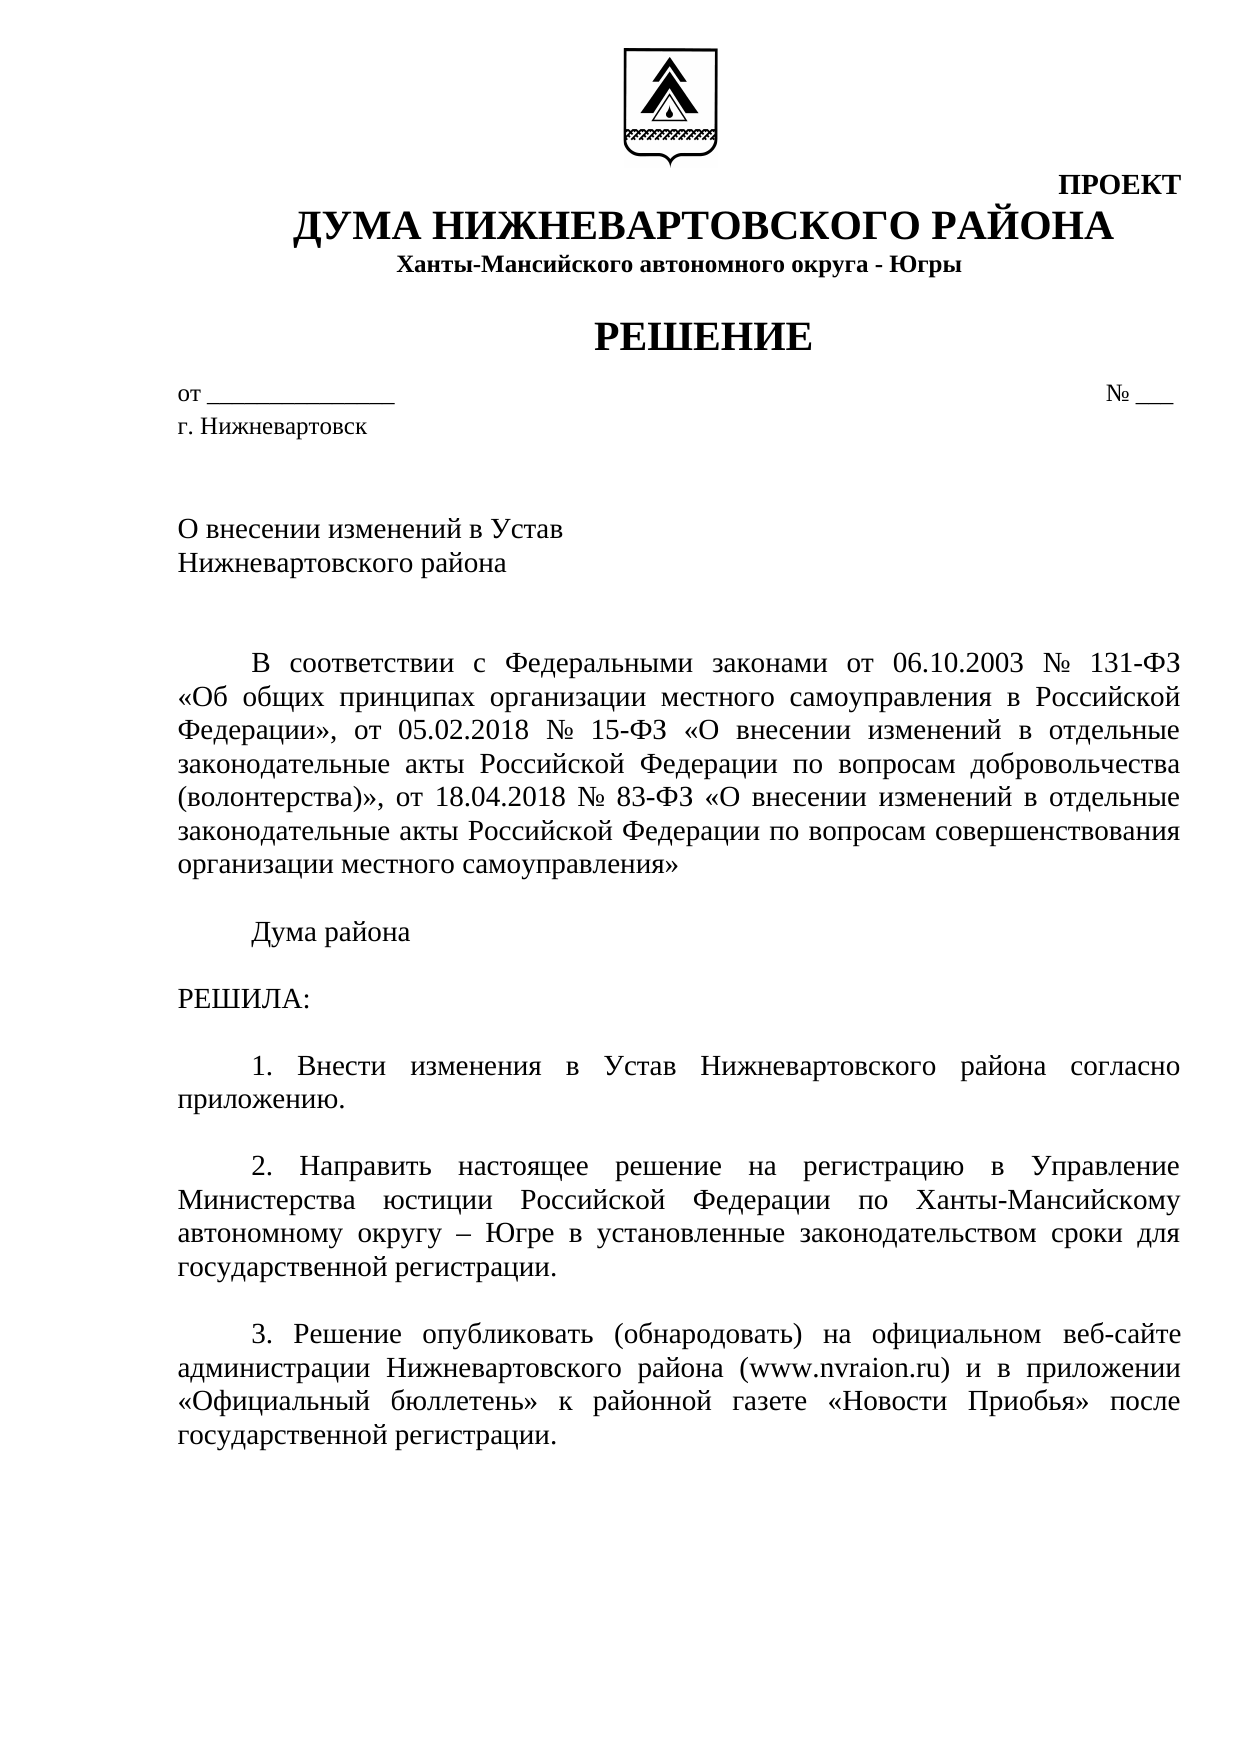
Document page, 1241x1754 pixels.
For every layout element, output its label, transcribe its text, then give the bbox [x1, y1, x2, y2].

subtitle ДУМА НИЖНЕВАРТОВСКОГО РАЙОНА [177, 201, 1230, 249]
text РЕШЕНИЕ [177, 311, 1230, 359]
text 1. Внести изменения в Устав Нижневартовского района согласно приложению. [177, 1048, 1181, 1115]
text РЕШИЛА: [177, 981, 1181, 1014]
text 3. Решение опубликовать (обнародовать) на официальном веб-сайте администрации Нижневартовского района (www.nvraion.ru) и в приложении «Официальный бюллетень» к районной газете «Новости Приобья» после государственной регистрации. [177, 1316, 1181, 1450]
text В соответствии с Федеральными законами от 06.10.2003 № 131-ФЗ «Об общих принципах организации местного самоуправления в Российской Федерации», от 05.02.2018 № 15-ФЗ «О внесении изменений в отдельные законодательные акты Российской Федерации по вопросам добровольчества (волонтерства)», от 18.04.2018 № 83-ФЗ «О внесении изменений в отдельные законодательные акты Российской Федерации по вопросам совершенствования организации местного самоуправления» [177, 645, 1181, 880]
text О внесении изменений в Устав [177, 511, 1181, 545]
text Нижневартовского района [177, 545, 1181, 578]
table_header от _______________ г. Нижневартовск [166, 378, 682, 444]
text ПРОЕКТ [177, 118, 1181, 201]
text Дума района [177, 914, 1181, 947]
text Ханты-Мансийского автономного округа - Югры [177, 249, 1181, 277]
text 2. Направить настоящее решение на регистрацию в Управление Министерства юстиции Российской Федерации по Ханты-Мансийскому автономному округу – Югре в установленные законодательством сроки для государственной регистрации. [177, 1148, 1181, 1283]
table_header № ___ [682, 378, 1198, 444]
